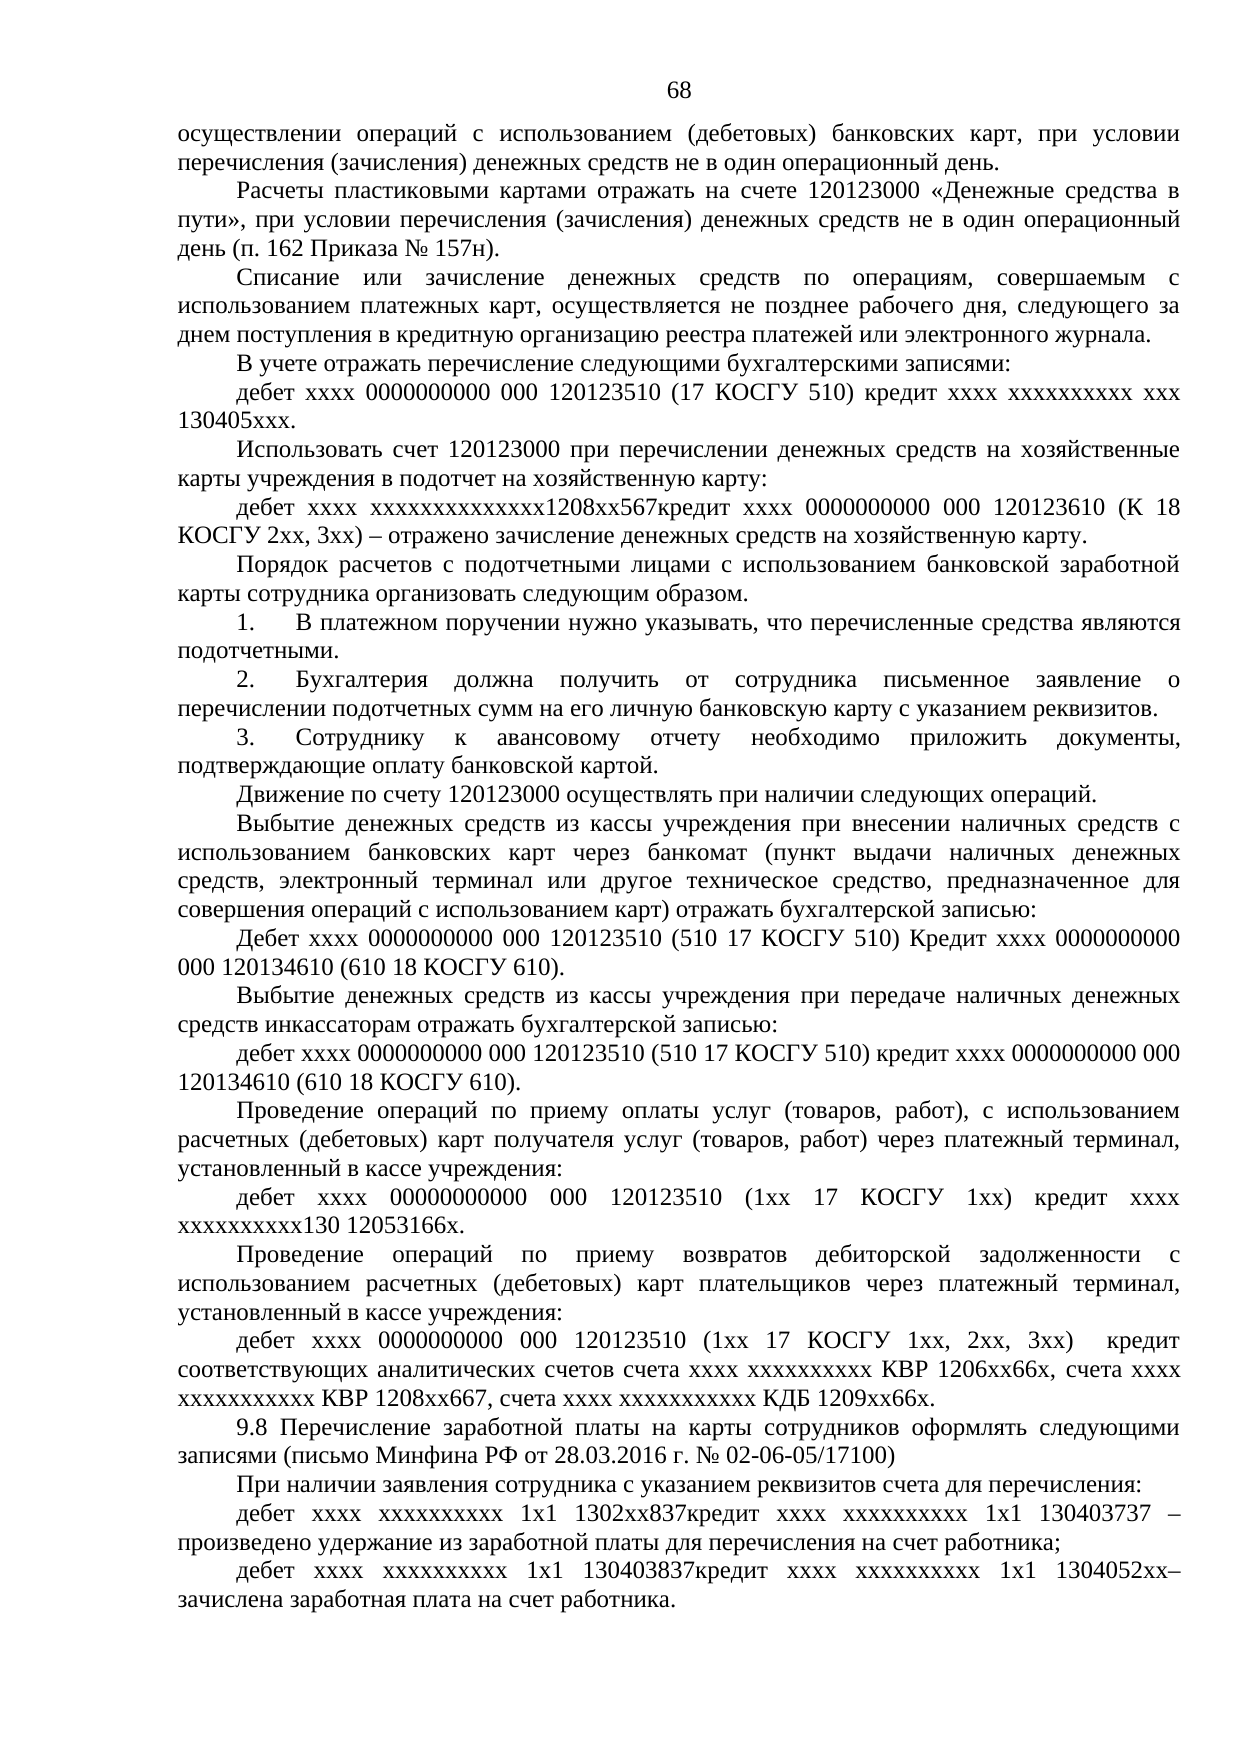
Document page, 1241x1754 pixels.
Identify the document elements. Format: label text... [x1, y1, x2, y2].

text дебет хххх 0000000000 000 120123510 (510 17 КОСГУ 510) кредит хххх 0000000000 000 120134610 (610 18 КОСГУ 610). [177, 1038, 1181, 1096]
text дебет хххх 0000000000 000 120123510 (1хх 17 КОСГУ 1хх, 2хх, 3хх) кредит соответствующих аналитических счетов счета хххх хххххххххх КВР 1206хх66х, счета хххх ххххххххххх КВР 1208хх667, счета хххх ххххххххххх КДБ 1209хх66х. [177, 1326, 1181, 1412]
text Списание или зачисление денежных средств по операциям, совершаемым с использованием платежных карт, осуществляется не позднее рабочего дня, следующего за днем поступления в кредитную организацию реестра платежей или электронного журнала. [177, 262, 1181, 348]
text Дебет хххх 0000000000 000 120123510 (510 17 КОСГУ 510) Кредит хххх 0000000000 000 120134610 (610 18 КОСГУ 610). [177, 923, 1181, 981]
text Порядок расчетов с подотчетными лицами с использованием банковской заработной карты сотрудника организовать следующим образом. [177, 549, 1181, 607]
text Выбытие денежных средств из кассы учреждения при внесении наличных средств с использованием банковских карт через банкомат (пункт выдачи наличных денежных средств, электронный терминал или другое техническое средство, предназначенное для совершения операций с использованием карт) отражать бухгалтерской записью: [177, 808, 1181, 923]
text При наличии заявления сотрудника с указанием реквизитов счета для перечисления: [177, 1469, 1181, 1498]
list В платежном поручении нужно указывать, что перечисленные средства являются подотчетными. [177, 607, 1181, 664]
text дебет хххх 00000000000 000 120123510 (1хх 17 КОСГУ 1хх) кредит хххх хххххххххх130 12053166х. [177, 1182, 1181, 1239]
list Сотруднику к авансовому отчету необходимо приложить документы, подтверждающие оплату банковской картой. [177, 722, 1181, 779]
text дебет хххх хххххххххх 1х1 130403837кредит хххх хххххххххх 1х1 1304052хх– зачислена заработная плата на счет работника. [177, 1556, 1181, 1613]
text Проведение операций по приему возвратов дебиторской задолженности с использованием расчетных (дебетовых) карт плательщиков через платежный терминал, установленный в кассе учреждения: [177, 1239, 1181, 1326]
text дебет хххх 0000000000 000 120123510 (17 КОСГУ 510) кредит хххх хххххххххх ххх 130405ххх. [177, 377, 1181, 434]
text дебет хххх хххххххххххххх1208хх567кредит хххх 0000000000 000 120123610 (К 18 КОСГУ 2хх, 3хх) – отражено зачисление денежных средств на хозяйственную карту. [177, 492, 1181, 549]
text Расчеты пластиковыми картами отражать на счете 120123000 «Денежные средства в пути», при условии перечисления (зачисления) денежных средств не в один операционный день (п. 162 Приказа № 157н). [177, 176, 1181, 262]
text 9.8 Перечисление заработной платы на карты сотрудников оформлять следующими записями (письмо Минфина РФ от 28.03.2016 г. № 02-06-05/17100) [177, 1412, 1181, 1469]
text В учете отражать перечисление следующими бухгалтерскими записями: [177, 348, 1181, 377]
text дебет хххх хххххххххх 1х1 1302хх837кредит хххх хххххххххх 1х1 130403737 – произведено удержание из заработной платы для перечисления на счет работника; [177, 1498, 1181, 1556]
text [177, 118, 1181, 176]
text Выбытие денежных средств из кассы учреждения при передаче наличных денежных средств инкассаторам отражать бухгалтерской записью: [177, 981, 1181, 1038]
text Использовать счет 120123000 при перечислении денежных средств на хозяйственные карты учреждения в подотчет на хозяйственную карту: [177, 434, 1181, 492]
text Проведение операций по приему оплаты услуг (товаров, работ), с использованием расчетных (дебетовых) карт получателя услуг (товаров, работ) через платежный терминал, установленный в кассе учреждения: [177, 1096, 1181, 1182]
list Бухгалтерия должна получить от сотрудника письменное заявление о перечислении подотчетных сумм на его личную банковскую карту с указанием реквизитов. [177, 664, 1181, 722]
text Движение по счету 120123000 осуществлять при наличии следующих операций. [177, 779, 1181, 808]
